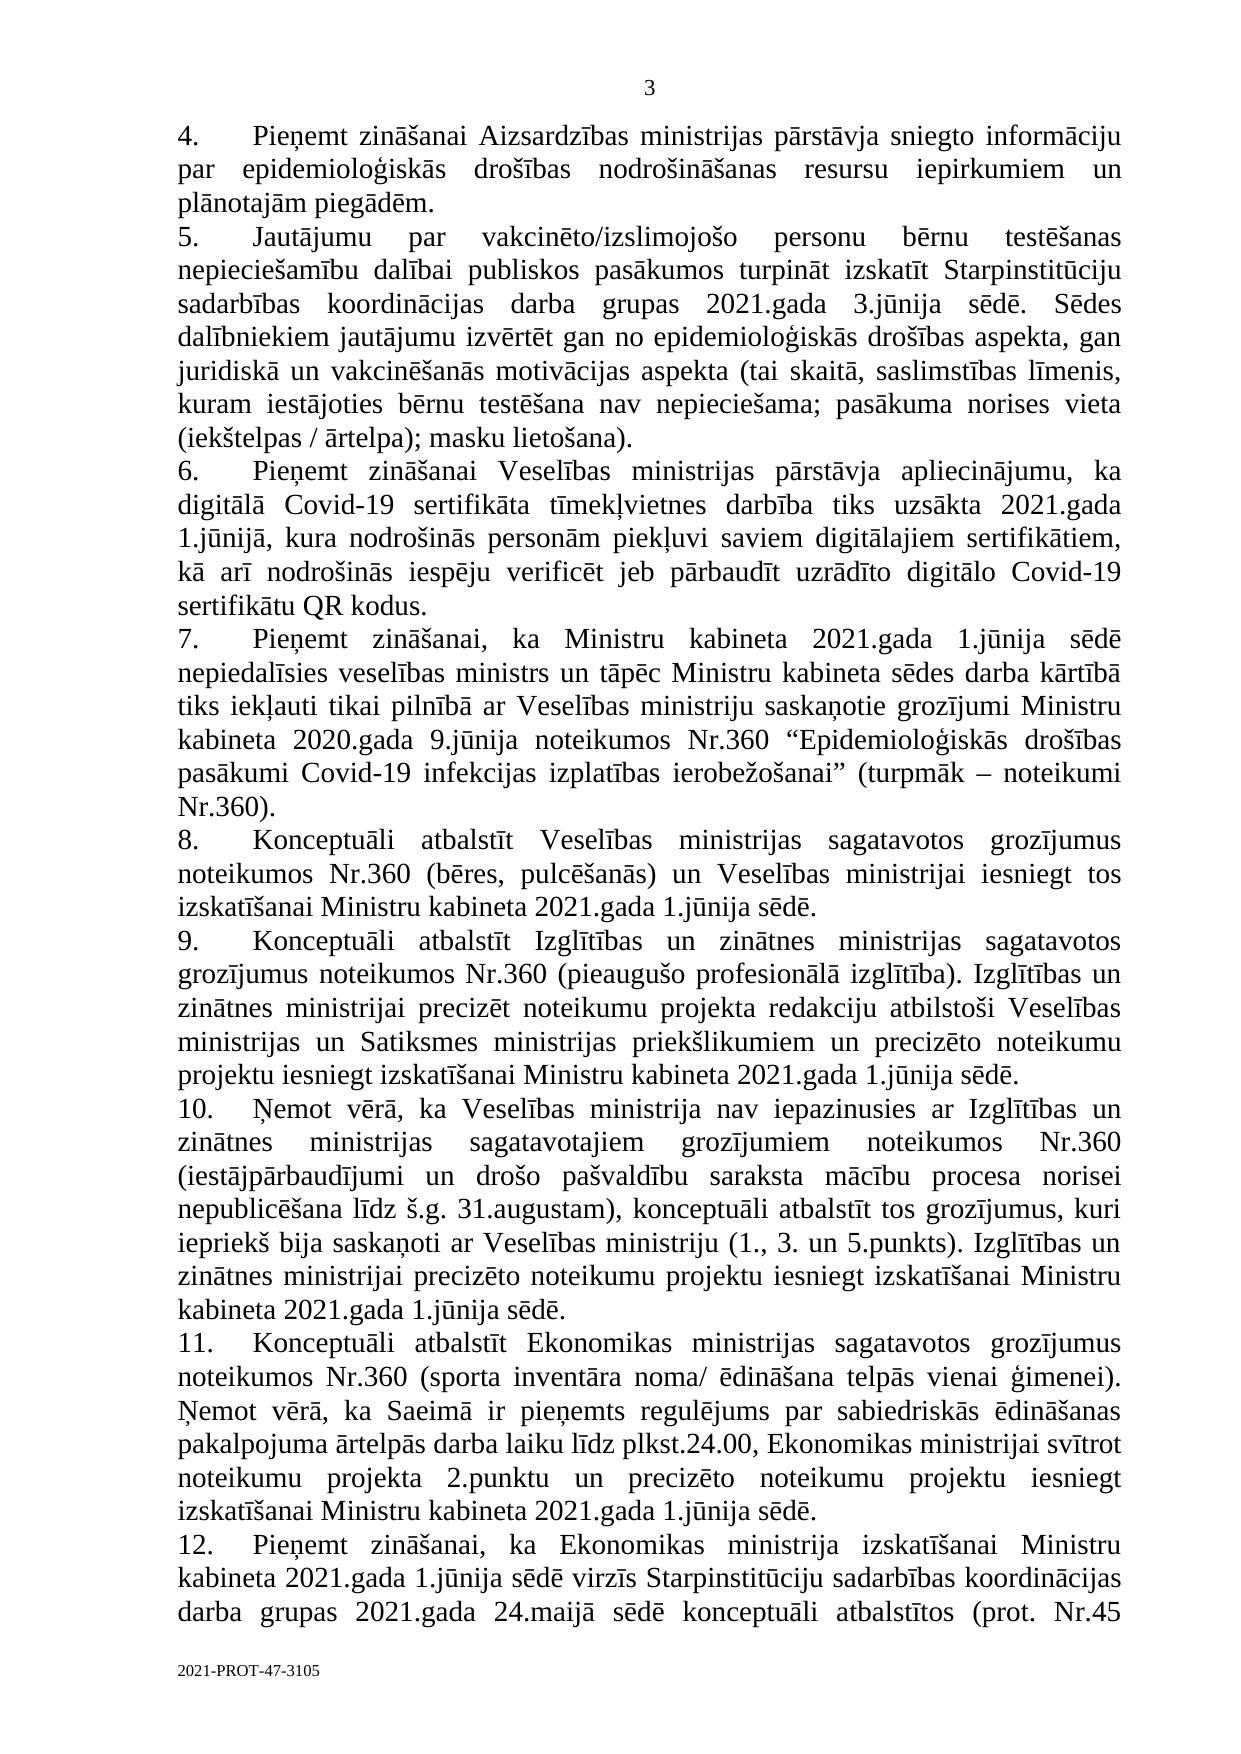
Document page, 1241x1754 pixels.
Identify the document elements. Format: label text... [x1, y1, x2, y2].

list Jautājumu par vakcinēto/izslimojošo personu bērnu testēšanas nepieciešamību dalībai publiskos pasākumos turpināt izskatīt Starpinstitūciju sadarbības koordinācijas darba grupas 2021.gada 3.jūnija sēdē. Sēdes dalībniekiem jautājumu izvērtēt gan no epidemioloģiskās drošības aspekta, gan juridiskā un vakcinēšanās motivācijas aspekta (tai skaitā, saslimstības līmenis, kuram iestājoties bērnu testēšana nav nepieciešama; pasākuma norises vieta (iekštelpas / ārtelpa); masku lietošana). [177, 219, 1122, 453]
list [177, 1527, 1122, 1627]
list Pieņemt zināšanai, ka Ministru kabineta 2021.gada 1.jūnija sēdē nepiedalīsies veselības ministrs un tāpēc Ministru kabineta sēdes darba kārtībā tiks iekļauti tikai pilnībā ar Veselības ministriju saskaņotie grozījumi Ministru kabineta 2020.gada 9.jūnija noteikumos Nr.360 “Epidemioloģiskās drošības pasākumi Covid-19 infekcijas izplatības ierobežošanai” (turpmāk – noteikumi Nr.360). [177, 621, 1122, 822]
list Pieņemt zināšanai Veselības ministrijas pārstāvja apliecinājumu, ka digitālā Covid-19 sertifikāta tīmekļvietnes darbība tiks uzsākta 2021.gada 1.jūnijā, kura nodrošinās personām piekļuvi saviem digitālajiem sertifikātiem, kā arī nodrošinās iespēju verificēt jeb pārbaudīt uzrādīto digitālo Covid-19 sertifikātu QR kodus. [177, 453, 1122, 621]
list Konceptuāli atbalstīt Ekonomikas ministrijas sagatavotos grozījumus noteikumos Nr.360 (sporta inventāra noma/ ēdināšana telpās vienai ģimenei). Ņemot vērā, ka Saeimā ir pieņemts regulējums par sabiedriskās ēdināšanas pakalpojuma ārtelpās darba laiku līdz plkst.24.00, Ekonomikas ministrijai svītrot noteikumu projekta 2.punktu un precizēto noteikumu projektu iesniegt izskatīšanai Ministru kabineta 2021.gada 1.jūnija sēdē. [177, 1326, 1122, 1527]
list Ņemot vērā, ka Veselības ministrija nav iepazinusies ar Izglītības un zinātnes ministrijas sagatavotajiem grozījumiem noteikumos Nr.360 (iestājpārbaudījumi un drošo pašvaldību saraksta mācību procesa norisei nepublicēšana līdz š.g. 31.augustam), konceptuāli atbalstīt tos grozījumus, kuri iepriekš bija saskaņoti ar Veselības ministriju (1., 3. un 5.punkts). Izglītības un zinātnes ministrijai precizēto noteikumu projektu iesniegt izskatīšanai Ministru kabineta 2021.gada 1.jūnija sēdē. [177, 1091, 1122, 1326]
list Konceptuāli atbalstīt Izglītības un zinātnes ministrijas sagatavotos grozījumus noteikumos Nr.360 (pieaugušo profesionālā izglītība). Izglītības un zinātnes ministrijai precizēt noteikumu projekta redakciju atbilstoši Veselības ministrijas un Satiksmes ministrijas priekšlikumiem un precizēto noteikumu projektu iesniegt izskatīšanai Ministru kabineta 2021.gada 1.jūnija sēdē. [177, 923, 1122, 1091]
list Konceptuāli atbalstīt Veselības ministrijas sagatavotos grozījumus noteikumos Nr.360 (bēres, pulcēšanās) un Veselības ministrijai iesniegt tos izskatīšanai Ministru kabineta 2021.gada 1.jūnija sēdē. [177, 822, 1122, 923]
list Pieņemt zināšanai Aizsardzības ministrijas pārstāvja sniegto informāciju par epidemioloģiskās drošības nodrošināšanas resursu iepirkumiem un plānotajām piegādēm. [177, 118, 1122, 219]
